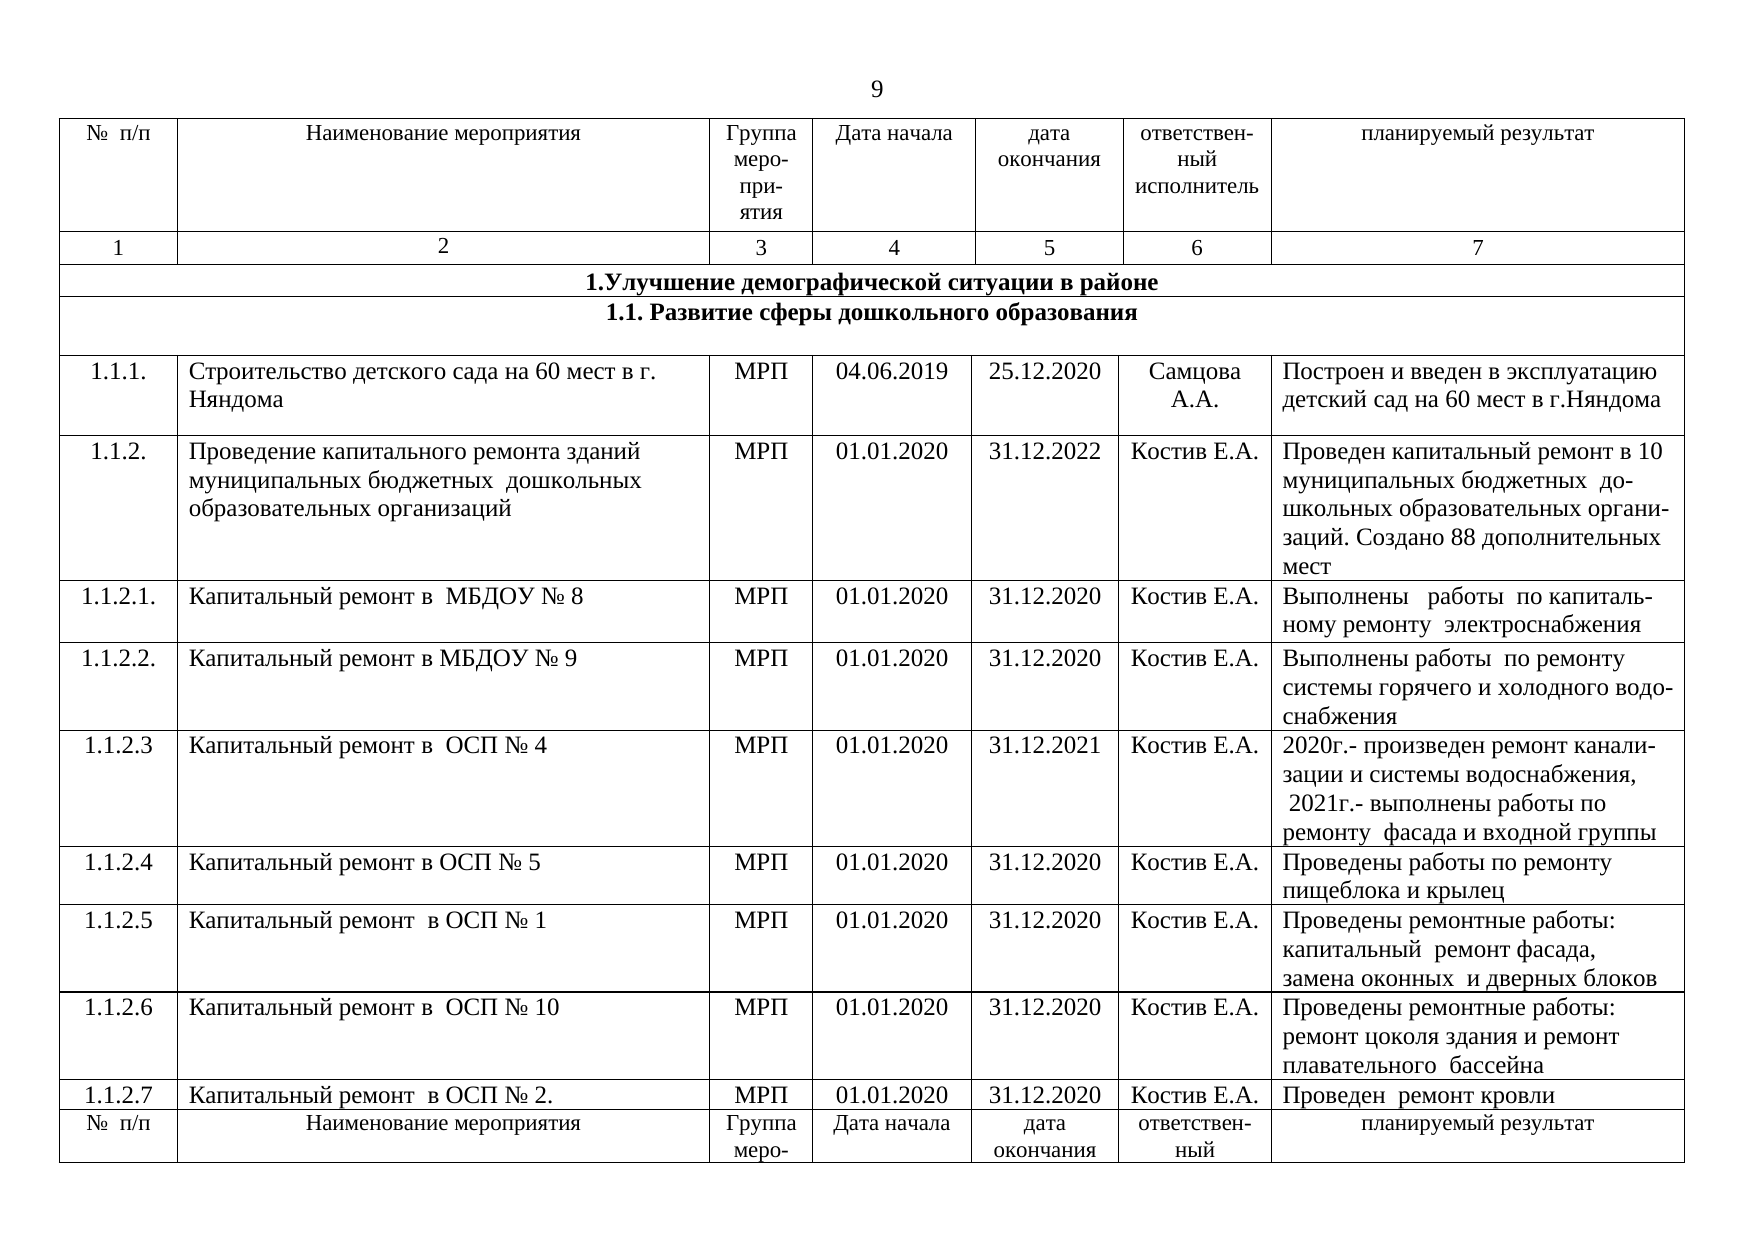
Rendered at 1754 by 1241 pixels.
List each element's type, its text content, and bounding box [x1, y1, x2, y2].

table_cell 04.06.2019 [813, 356, 971, 435]
table_cell Капитальный ремонт в ОСП № 1 [178, 905, 709, 991]
table_cell 1 [60, 232, 177, 263]
table_cell 1.1.2.4 [60, 847, 177, 904]
table_cell Дата начала [813, 1110, 971, 1162]
table_cell Капитальный ремонт в ОСП № 5 [178, 847, 709, 904]
table_cell дата окончания [976, 119, 1123, 231]
table_cell МРП [710, 356, 812, 435]
table_cell МРП [710, 1080, 812, 1108]
table_cell Капитальный ремонт в ОСП № 10 [178, 993, 709, 1079]
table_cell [178, 1110, 709, 1162]
table_cell МРП [710, 993, 812, 1079]
table_cell Развитие сферы дошкольного образования [60, 297, 1684, 355]
table_cell Дата начала [813, 119, 975, 231]
table_cell 01.01.2020 [813, 731, 971, 846]
table_cell 01.01.2020 [813, 1080, 971, 1108]
table_cell Наименование мероприятия [178, 119, 709, 231]
table_cell 1.1.2. [60, 436, 177, 580]
table_cell Костив Е.А. [1119, 436, 1271, 580]
table_cell 2020г.- произведен ремонт канали-зации и системы водоснабжения, 2021г.- выполнены работы по ремонту фасада и входной группы [1272, 731, 1684, 846]
table_cell планируемый результат [1272, 119, 1684, 231]
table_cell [1272, 1110, 1684, 1162]
table_cell 1.1.2.7 [60, 1080, 177, 1108]
table_cell Строительство детского сада на 60 мест в г. Няндома [178, 356, 709, 435]
table_cell Капитальный ремонт в ОСП № 2. [178, 1080, 709, 1108]
table_cell Костив Е.А. [1119, 847, 1271, 904]
table_cell 1.1.2.6 [60, 993, 177, 1079]
table_cell 6 [1124, 232, 1271, 263]
table_cell МРП [710, 905, 812, 991]
table_cell 1.1.2.2. [60, 643, 177, 729]
table_cell Проведен ремонт кровли [1272, 1080, 1684, 1108]
table_cell 2 [178, 232, 709, 263]
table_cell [710, 1110, 812, 1162]
table_cell 31.12.2020 [972, 905, 1118, 991]
table_cell Построен и введен в эксплуатацию детский сад на 60 мест в г.Няндома [1272, 356, 1684, 435]
table_cell 5 [976, 232, 1123, 263]
table_cell Группа меро-при-ятия [710, 119, 812, 231]
table_cell 01.01.2020 [813, 993, 971, 1079]
table_cell МРП [710, 731, 812, 846]
table_cell Капитальный ремонт в МБДОУ № 8 [178, 581, 709, 642]
table_cell 4 [813, 232, 975, 263]
table_cell Костив Е.А. [1119, 643, 1271, 729]
table_cell ответствен-ный исполнитель [1124, 119, 1271, 231]
table_cell 01.01.2020 [813, 581, 971, 642]
table_cell 01.01.2020 [813, 643, 971, 729]
table_cell 1.1.2.1. [60, 581, 177, 642]
table_cell Выполнены работы по ремонту системы горячего и холодного водо-снабжения [1272, 643, 1684, 729]
table_cell Капитальный ремонт в МБДОУ № 9 [178, 643, 709, 729]
table_cell Проведены ремонтные работы: ремонт цоколя здания и ремонт плавательного бассейна [1272, 993, 1684, 1079]
table_cell Проведены ремонтные работы: капитальный ремонт фасада, замена оконных и дверных блоков [1272, 905, 1684, 991]
table_cell Проведение капитального ремонта зданий муниципальных бюджетных дошкольных образовательных организаций [178, 436, 709, 580]
table_cell 31.12.2020 [972, 993, 1118, 1079]
table_cell 31.12.2020 [972, 581, 1118, 642]
table_cell Костив Е.А. [1119, 1080, 1271, 1108]
table_cell МРП [710, 581, 812, 642]
table_cell Костив Е.А. [1119, 731, 1271, 846]
table_cell 31.12.2020 [972, 643, 1118, 729]
table_cell Костив Е.А. [1119, 581, 1271, 642]
table_cell 31.12.2022 [972, 436, 1118, 580]
table_cell 3 [710, 232, 812, 263]
table_cell 7 [1272, 232, 1684, 263]
table_cell 31.12.2020 [972, 1080, 1118, 1108]
table_cell № п/п [60, 1110, 177, 1162]
table_cell 01.01.2020 [813, 905, 971, 991]
table_cell 25.12.2020 [972, 356, 1118, 435]
table_cell № п/п [60, 119, 177, 231]
table_cell 1.1.1. [60, 356, 177, 435]
table_cell МРП [710, 847, 812, 904]
table_cell МРП [710, 643, 812, 729]
table_cell 01.01.2020 [813, 436, 971, 580]
table_cell МРП [710, 436, 812, 580]
table_cell 31.12.2020 [972, 847, 1118, 904]
table_cell 1.1.2.3 [60, 731, 177, 846]
table_cell Капитальный ремонт в ОСП № 4 [178, 731, 709, 846]
table_cell Проведены работы по ремонту пищеблока и крылец [1272, 847, 1684, 904]
table_cell Самцова А.А. [1119, 356, 1271, 435]
table_cell Выполнены работы по капиталь-ному ремонту электроснабжения [1272, 581, 1684, 642]
table_cell Костив Е.А. [1119, 905, 1271, 991]
table_cell Проведен капитальный ремонт в 10 муниципальных бюджетных до-школьных образовательных органи-заций. Создано 88 дополнительных мест [1272, 436, 1684, 580]
table_cell Костив Е.А. [1119, 993, 1271, 1079]
table_cell 01.01.2020 [813, 847, 971, 904]
table_cell дата окончания [972, 1110, 1118, 1162]
table_cell 1.Улучшение демографической ситуации в районе [60, 265, 1684, 296]
table_cell 31.12.2021 [972, 731, 1118, 846]
table_cell 1.1.2.5 [60, 905, 177, 991]
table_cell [1119, 1110, 1271, 1162]
